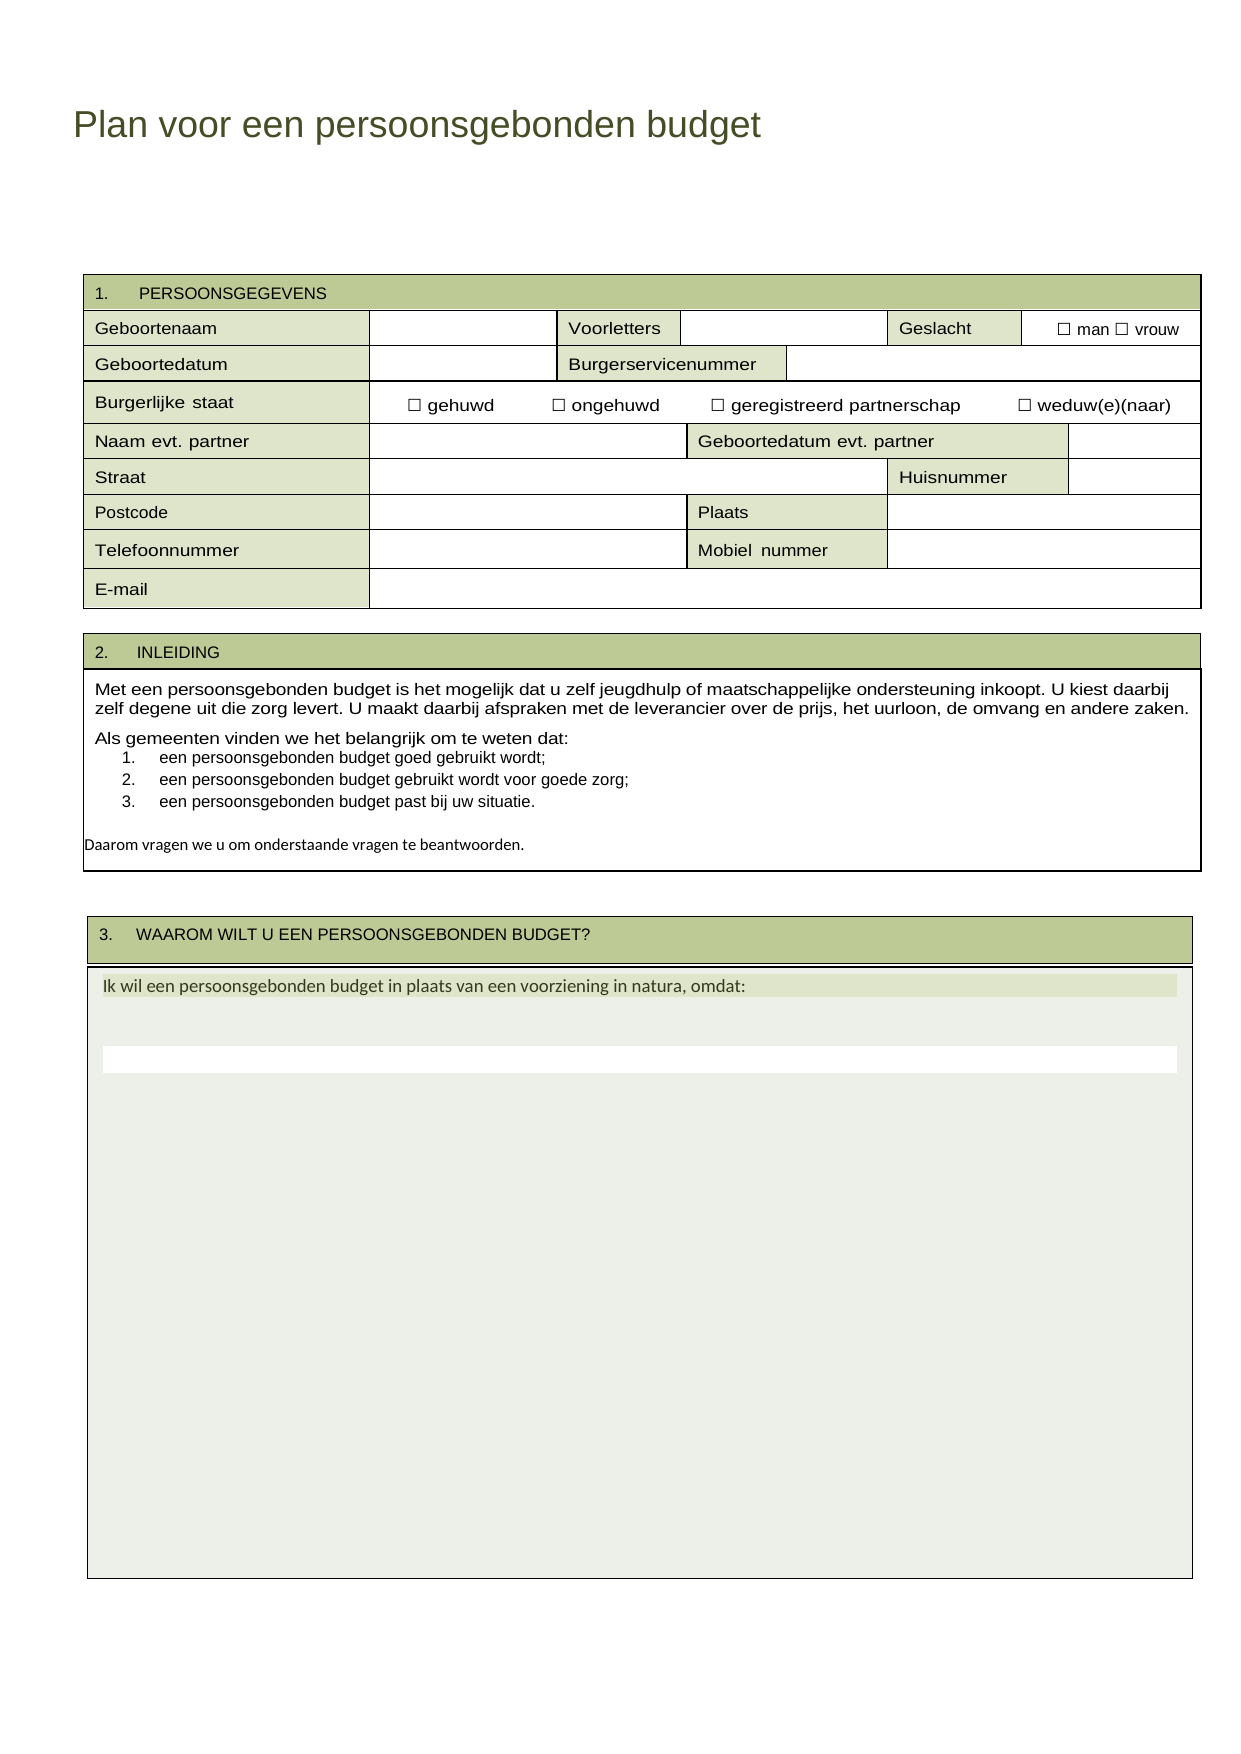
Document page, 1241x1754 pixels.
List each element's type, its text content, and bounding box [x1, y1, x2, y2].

table_cell [370, 495, 686, 529]
table_cell Burgerservicenummer [558, 346, 786, 380]
table_cell Geslacht [888, 311, 1021, 345]
table_cell Mobiel nummer [688, 530, 887, 568]
table_cell Geboortenaam [84, 311, 369, 345]
table_cell [787, 346, 1200, 380]
table_cell Burgerlijke staat [84, 382, 369, 423]
table_cell [370, 424, 686, 458]
table_cell [370, 346, 556, 380]
table_cell Telefoonnummer [84, 530, 369, 568]
table_cell Geboortedatum evt. partner [688, 424, 1068, 458]
table_cell [370, 311, 556, 345]
subtitle Plan voor een persoonsgebonden budget [73, 102, 1184, 145]
table_cell [370, 459, 887, 494]
table_cell [370, 569, 1200, 607]
table_cell Geboortedatum [84, 346, 369, 380]
table_cell man vrouw [1022, 311, 1200, 345]
table_cell [1069, 459, 1200, 494]
table_cell Voorletters [558, 311, 680, 345]
table_cell Straat [84, 459, 369, 494]
table_cell Naam evt. partner [84, 424, 369, 458]
table_cell [1069, 424, 1200, 458]
table_cell E-mail [84, 569, 369, 607]
table_cell [888, 530, 1200, 568]
table_cell [681, 311, 887, 345]
table_header 3. WAAROM WILT U EEN PERSOONSGEBONDEN BUDGET? [88, 917, 1192, 963]
table_header PERSOONSGEGEVENS [84, 275, 1200, 309]
table_cell Met een persoonsgebonden budget is het mogelijk dat u zelf jeugdhulp of maatschappelijke ondersteuning inkoopt. U kiest daarbij zelf degene uit die zorg levert. U maakt daarbij afspraken met de leverancier over de prijs, het uurloon, de omvang en andere zaken. Als gemeenten vinden we het belangrijk om te weten dat: een persoonsgebonden budget goed gebruikt wordt; een persoonsgebonden budget gebruikt wordt voor goede zorg; een persoonsgebonden budget past bij uw situatie. Daarom vragen we u om onderstaande vragen te beantwoorden. [84, 670, 1200, 870]
table_cell [370, 530, 686, 568]
table_cell gehuwd ongehuwd geregistreerd partnerschap weduw(e)(naar) [370, 382, 1200, 423]
table_cell [888, 495, 1200, 529]
table_cell Postcode [84, 495, 369, 529]
table_header INLEIDING [84, 634, 1200, 668]
table_cell Huisnummer [888, 459, 1068, 494]
table_cell Plaats [688, 495, 887, 529]
